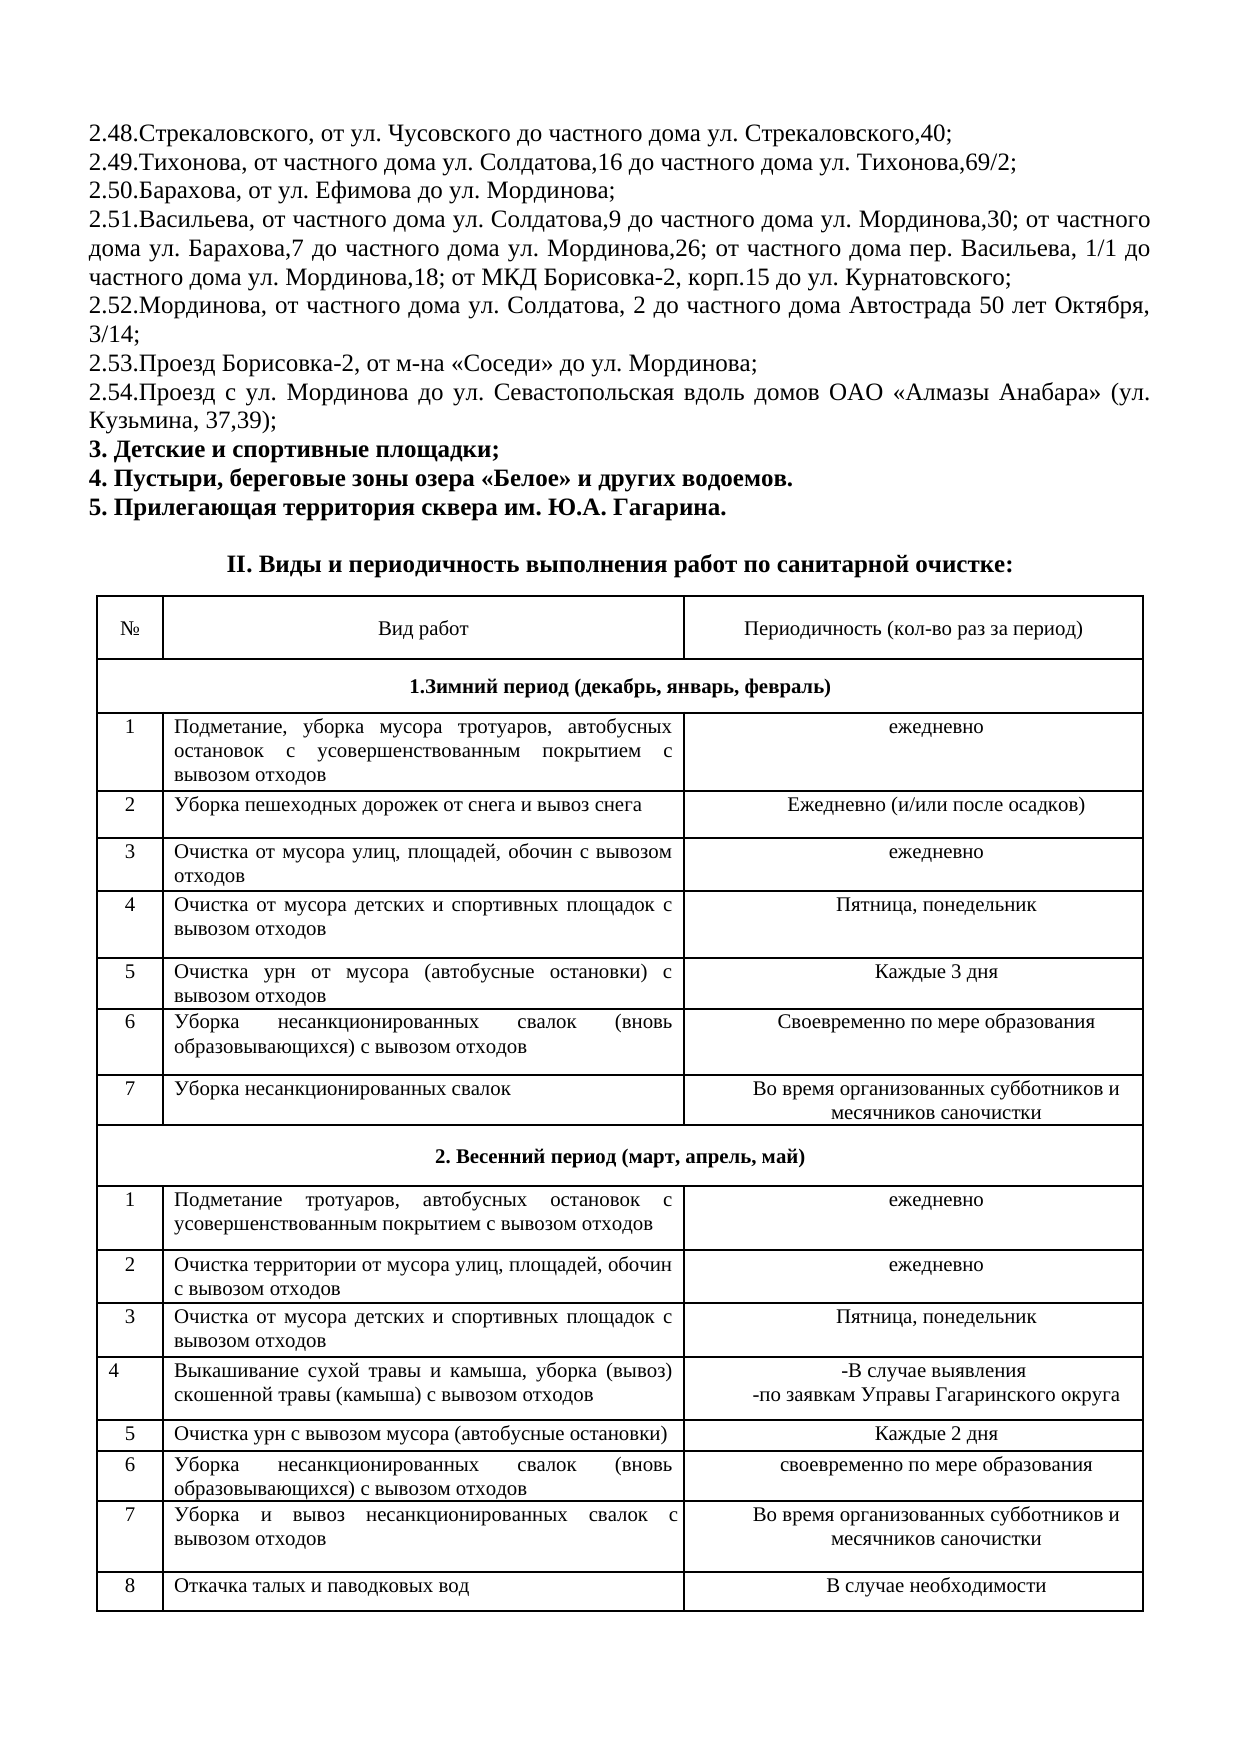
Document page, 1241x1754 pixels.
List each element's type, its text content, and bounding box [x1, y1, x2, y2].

table_cell [685, 1187, 729, 1249]
table_cell [685, 959, 729, 1007]
table_cell Уборка несанкционированных свалок [164, 1076, 683, 1124]
table_cell 7 [98, 1076, 162, 1124]
text 2.49.Тихонова, от частного дома ул. Солдатова,16 до частного дома ул. Тихонова,69/2; [89, 147, 1152, 176]
table_cell В случае необходимости [729, 1573, 1142, 1609]
table_cell своевременно по мере образования [729, 1452, 1142, 1500]
table_cell Очистка от мусора детских и спортивных площадок с вывозом отходов [164, 892, 683, 957]
table_cell 4 [98, 1358, 162, 1419]
table_header № [98, 597, 162, 658]
text 3. Детские и спортивные площадки; [89, 434, 1152, 463]
table_cell 1 [98, 714, 162, 790]
text 2.48.Стрекаловского, от ул. Чусовского до частного дома ул. Стрекаловского,40; [89, 118, 1152, 147]
table_cell Уборка несанкционированных свалок (вновь образовывающихся) с вывозом отходов [164, 1010, 683, 1074]
table_cell Своевременно по мере образования [729, 1010, 1142, 1074]
table_cell Откачка талых и паводковых вод [164, 1573, 683, 1609]
table_cell Уборка несанкционированных свалок (вновь образовывающихся) с вывозом отходов [164, 1452, 683, 1500]
table_cell [685, 1010, 729, 1074]
table_cell [685, 792, 729, 837]
table_cell [685, 1573, 729, 1609]
text 2.53.Проезд Борисовка-2, от м-на «Соседи» до ул. Мординова; [89, 348, 1152, 377]
table_cell 1.Зимний период (декабрь, январь, февраль) [98, 660, 1142, 712]
table_cell Пятница, понедельник [729, 1304, 1142, 1356]
table_cell [685, 892, 729, 957]
table_cell Во время организованных субботников и месячников саночистки [729, 1502, 1142, 1571]
table_cell 2 [98, 1251, 162, 1302]
table_cell 5 [98, 959, 162, 1007]
text II. Виды и периодичность выполнения работ по санитарной очистке: [89, 549, 1152, 578]
table_cell Во время организованных субботников и месячников саночистки [729, 1076, 1142, 1124]
text 2.52.Мординова, от частного дома ул. Солдатова, 2 до частного дома Автострада 50 лет Октября, 3/14; [89, 291, 1152, 348]
table_cell 3 [98, 1304, 162, 1356]
table_cell [685, 714, 729, 790]
table_cell [685, 839, 729, 890]
table_cell Очистка от мусора улиц, площадей, обочин с вывозом отходов [164, 839, 683, 890]
table_cell Уборка пешеходных дорожек от снега и вывоз снега [164, 792, 683, 837]
table_cell Очистка от мусора детских и спортивных площадок с вывозом отходов [164, 1304, 683, 1356]
table_cell Очистка урн с вывозом мусора (автобусные остановки) [164, 1421, 683, 1450]
table_header Периодичность (кол-во раз за период) [685, 597, 1142, 658]
table_cell [685, 1421, 729, 1450]
table_cell 4 [98, 892, 162, 957]
table_cell Каждые 3 дня [729, 959, 1142, 1007]
table_cell ежедневно [729, 839, 1142, 890]
table_cell 6 [98, 1010, 162, 1074]
table_cell Очистка урн от мусора (автобусные остановки) с вывозом отходов [164, 959, 683, 1007]
table_cell 2. Весенний период (март, апрель, май) [98, 1126, 1142, 1185]
table_cell Очистка территории от мусора улиц, площадей, обочин с вывозом отходов [164, 1251, 683, 1302]
table_header Вид работ [164, 597, 683, 658]
table_cell 3 [98, 839, 162, 890]
table_cell Подметание, уборка мусора тротуаров, автобусных остановок с усовершенствованным покрытием с вывозом отходов [164, 714, 683, 790]
table_cell 2 [98, 792, 162, 837]
table_cell Пятница, понедельник [729, 892, 1142, 957]
table_cell [685, 1251, 729, 1302]
table_cell [685, 1502, 729, 1571]
table_cell 8 [98, 1573, 162, 1609]
text 2.50.Барахова, от ул. Ефимова до ул. Мординова; [89, 176, 1152, 204]
table_cell 6 [98, 1452, 162, 1500]
table_cell Каждые 2 дня [729, 1421, 1142, 1450]
table_cell [685, 1358, 729, 1419]
table_cell Выкашивание сухой травы и камыша, уборка (вывоз) скошенной травы (камыша) с вывозом отходов [164, 1358, 683, 1419]
table_cell ежедневно [729, 714, 1142, 790]
table_cell 1 [98, 1187, 162, 1249]
table_cell Подметание тротуаров, автобусных остановок с усовершенствованным покрытием с вывозом отходов [164, 1187, 683, 1249]
table_cell [685, 1304, 729, 1356]
table_cell 7 [98, 1502, 162, 1571]
table_cell Ежедневно (и/или после осадков) [729, 792, 1142, 837]
table_cell Уборка и вывоз несанкционированных свалок с вывозом отходов [164, 1502, 683, 1571]
text 2.51.Васильева, от частного дома ул. Солдатова,9 до частного дома ул. Мординова,30; от частного дома ул. Барахова,7 до частного дома ул. Мординова,26; от частного дома пер. Васильева, 1/1 до частного дома ул. Мординова,18; от МКД Борисовка-2, корп.15 до ул. Курнатовского; [89, 204, 1152, 291]
text 5. Прилегающая территория сквера им. Ю.А. Гагарина. [89, 492, 1152, 521]
table_cell ежедневно [729, 1251, 1142, 1302]
table_cell [685, 1452, 729, 1500]
text 2.54.Проезд с ул. Мординова до ул. Севастопольская вдоль домов ОАО «Алмазы Анабара» (ул. Кузьмина, 37,39); [89, 377, 1152, 434]
table_cell -В случае выявления -по заявкам Управы Гагаринского округа [729, 1358, 1142, 1419]
text 4. Пустыри, береговые зоны озера «Белое» и других водоемов. [89, 463, 1152, 492]
table_cell [685, 1076, 729, 1124]
table_cell 5 [98, 1421, 162, 1450]
table_cell ежедневно [729, 1187, 1142, 1249]
